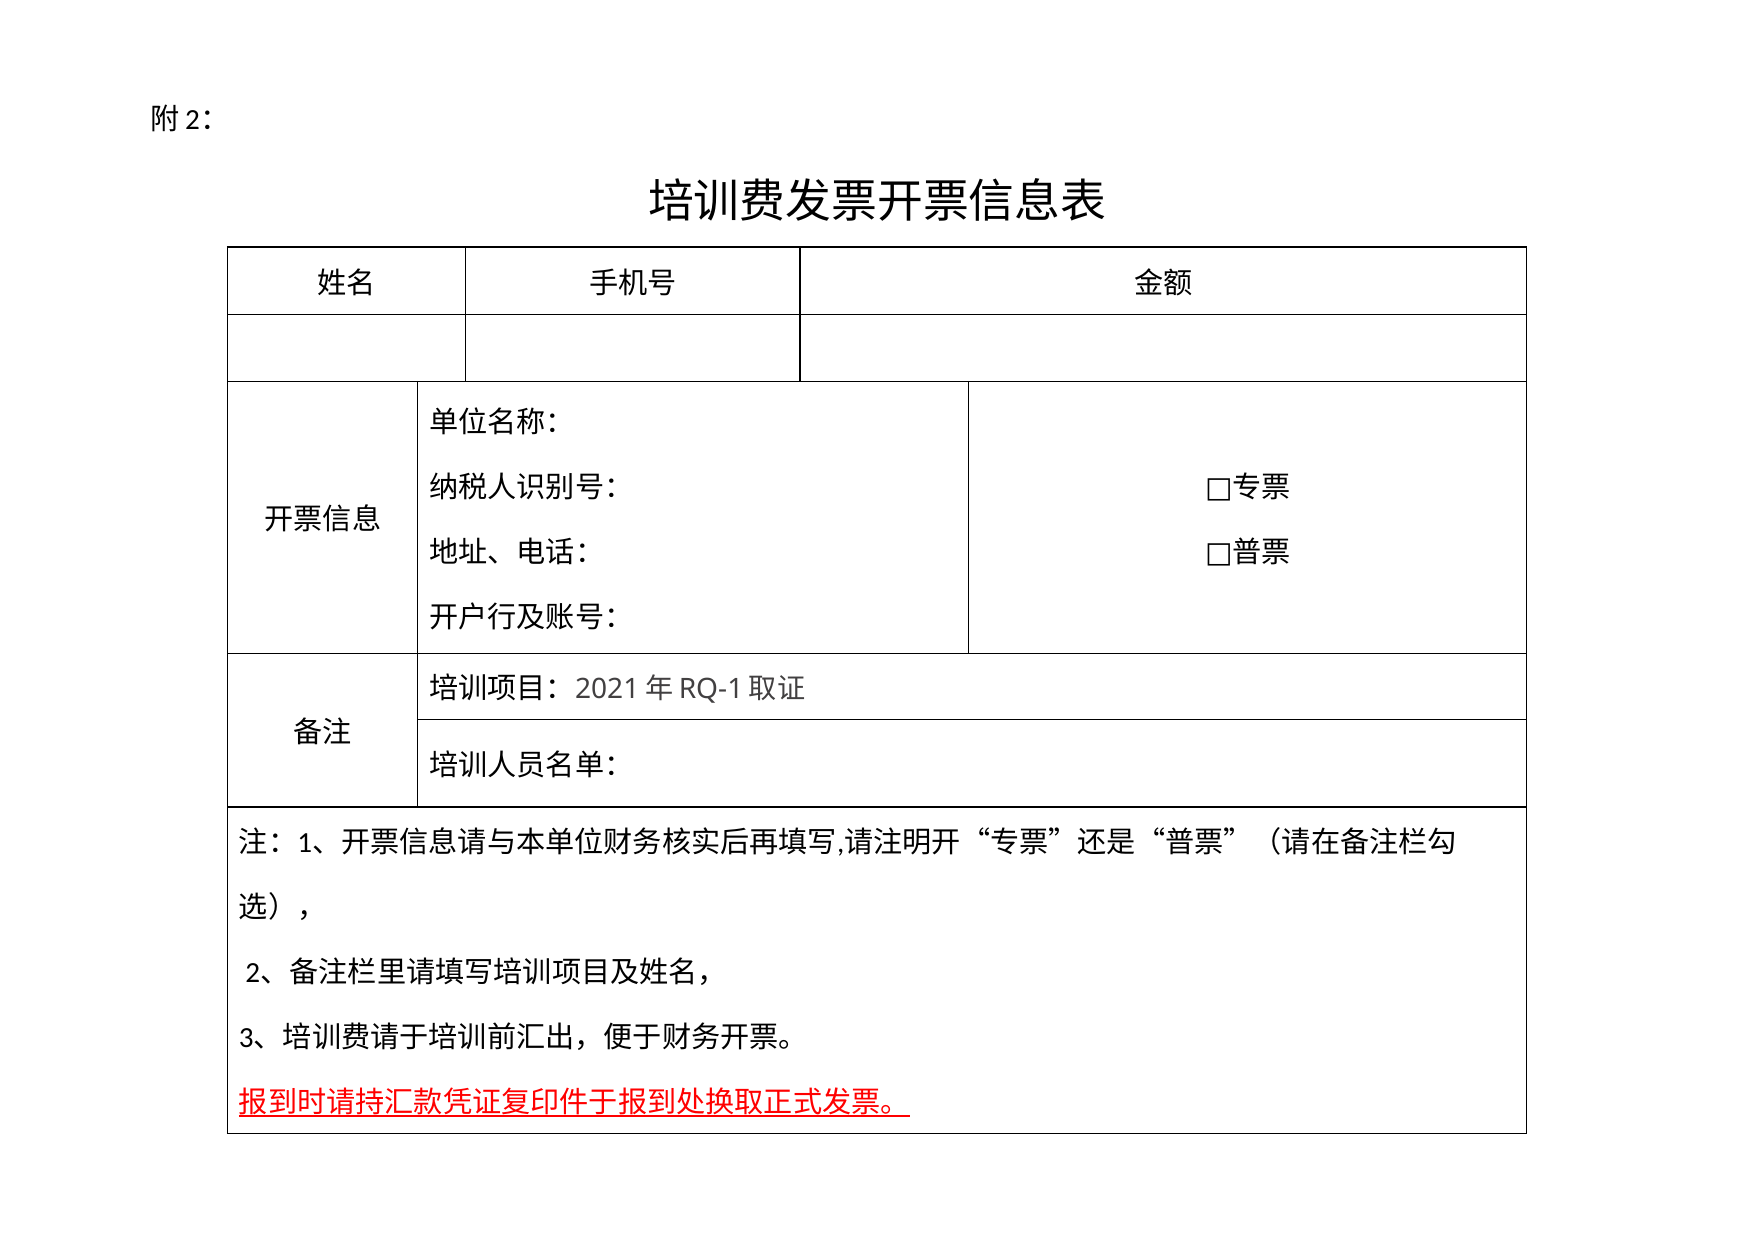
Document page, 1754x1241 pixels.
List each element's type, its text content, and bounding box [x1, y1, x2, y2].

table_cell □专票 □普票 [969, 382, 1526, 652]
table_cell 备注 [228, 654, 417, 806]
table_header 金额 [801, 248, 1526, 313]
text 附2： [150, 84, 1604, 149]
table_cell 注：1、开票信息请与本单位财务核实后再填写,请注明开“专票”还是“普票”（请在备注栏勾选）， 2、备注栏里请填写培训项目及姓名， 3、培训费请于培训前汇出，便于财务开票。 报到时请持汇款凭证复印件于报到处换取正式发票。 [228, 808, 1526, 1132]
table_header 手机号 [466, 248, 799, 313]
text 培训费发票开票信息表 [150, 149, 1604, 246]
table_cell 培训项目：2021年RQ-1取证 [418, 654, 1526, 718]
table_cell [466, 315, 799, 381]
table_cell 单位名称： 纳税人识别号： 地址、电话： 开户行及账号： [418, 382, 968, 652]
table_cell 培训人员名单： [418, 720, 1526, 806]
table_cell 开票信息 [228, 382, 417, 652]
table_cell [801, 315, 1526, 381]
table_cell [228, 315, 465, 381]
table_header 姓名 [228, 248, 465, 313]
